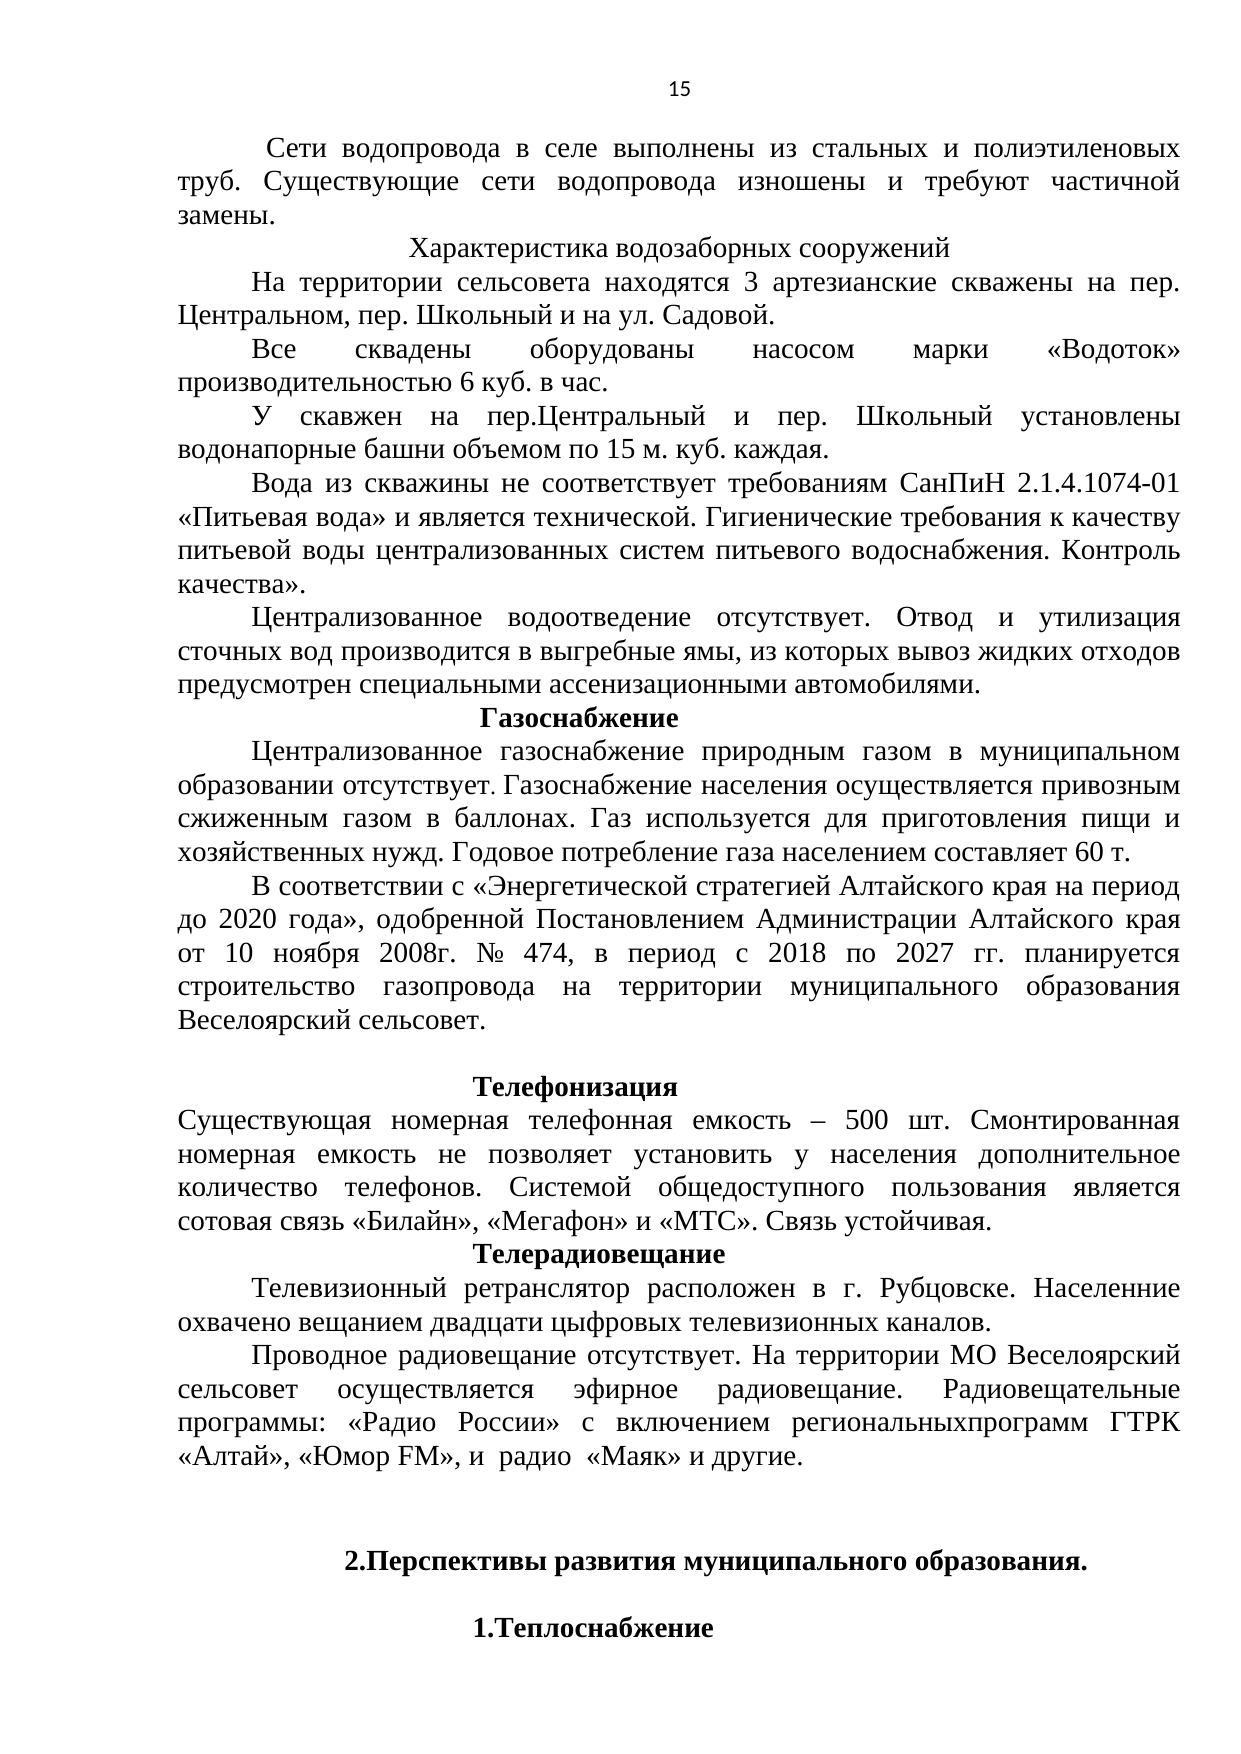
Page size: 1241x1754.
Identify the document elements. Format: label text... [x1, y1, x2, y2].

text В соответствии с «Энергетической стратегией Алтайского края на период до 2020 года», одобренной Постановлением Администрации Алтайского края от 10 ноября 2008г. № 474, в период с 2018 по 2027 гг. планируется строительство газопровода на территории муниципального образования Веселоярский сельсовет. [177, 868, 1181, 1035]
text Все сквадены оборудованы насосом марки «Водоток» производительностью 6 куб. в час. [177, 331, 1181, 398]
text Телефонизация [398, 1069, 1181, 1102]
text Существующая номерная телефонная емкость – 500 шт. Смонтированная номерная емкость не позволяет установить у населения дополнительное количество телефонов. Системой общедоступного пользования является сотовая связь «Билайн», «Мегафон» и «МТС». Связь устойчивая. [177, 1102, 1181, 1237]
text Сети водопровода в селе выполнены из стальных и полиэтиленовых труб. Существующие сети водопровода изношены и требуют частичной замены. [177, 130, 1181, 230]
text Централизованное газоснабжение природным газом в муниципальном образовании отсутствует. Газоснабжение населения осуществляется привозным сжиженным газом в баллонах. Газ используется для приготовления пищи и хозяйственных нужд. Годовое потребление газа населением составляет 60 т. [177, 733, 1181, 868]
text На территории сельсовета находятся 3 артезианские скважены на пер. Центральном, пер. Школьный и на ул. Садовой. [177, 264, 1181, 331]
text 1.Теплоснабжение [398, 1610, 1181, 1643]
text Характеристика водозаборных сооружений [177, 230, 1181, 264]
text 2.Перспективы развития муниципального образования. [251, 1543, 1181, 1576]
text Газоснабжение [472, 700, 1181, 733]
text Вода из скважины не соответствует требованиям СанПиН 2.1.4.1074-01 «Питьевая вода» и является технической. Гигиенические требования к качеству питьевой воды централизованных систем питьевого водоснабжения. Контроль качества». [177, 465, 1181, 599]
text Проводное радиовещание отсутствует. На территории МО Веселоярский сельсовет осуществляется эфирное радиовещание. Радиовещательные программы: «Радио России» с включением региональныхпрограмм ГТРК «Алтай», «Юмор FМ», и радио «Маяк» и другие. [177, 1337, 1181, 1471]
text У скавжен на пер.Центральный и пер. Школьный установлены водонапорные башни объемом по 15 м. куб. каждая. [177, 398, 1181, 465]
text Телерадиовещание [398, 1237, 1181, 1270]
text Телевизионный ретранслятор расположен в г. Рубцовске. Населенние охвачено вещанием двадцати цыфровых телевизионных каналов. [177, 1270, 1181, 1337]
text Централизованное водоотведение отсутствует. Отвод и утилизация сточных вод производится в выгребные ямы, из которых вывоз жидких отходов предусмотрен специальными ассенизационными автомобилями. [177, 599, 1181, 700]
